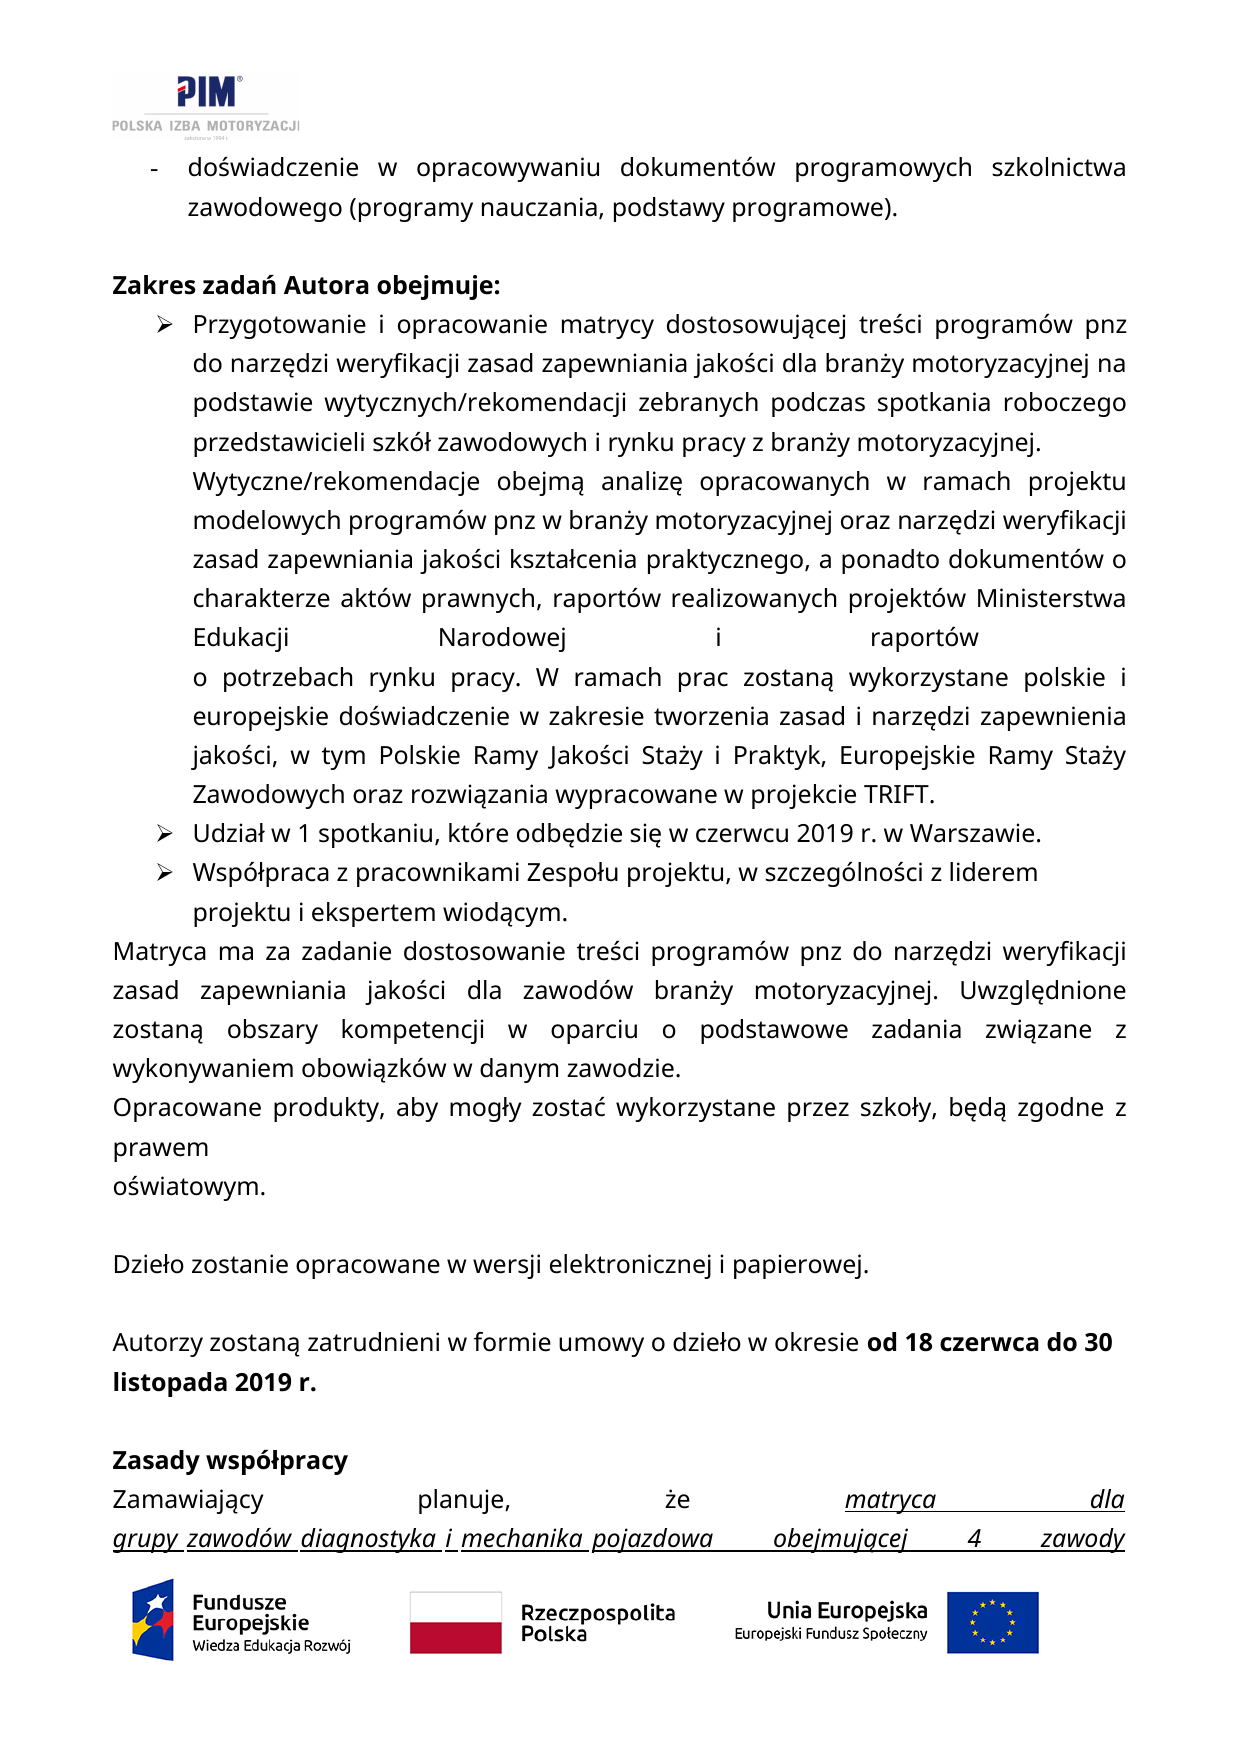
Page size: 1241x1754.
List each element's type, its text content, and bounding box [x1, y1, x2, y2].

text Zakres zadań Autora obejmuje: [112, 267, 1128, 302]
list doświadczenie w opracowywaniu dokumentów programowych szkolnictwa zawodowego (programy nauczania, podstawy programowe). [150, 150, 1128, 223]
list Współpraca z pracownikami Zespołu projektu, w szczególności z liderem projektu i ekspertem wiodącym. [155, 855, 1128, 928]
text Zasady współpracy [112, 1442, 1128, 1477]
text Dzieło zostanie opracowane w wersji elektronicznej i papierowej. [112, 1247, 1128, 1281]
list Matryca ma za zadanie dostosowanie treści programów pnz do narzędzi weryfikacji zasad zapewniania jakości dla zawodów branży motoryzacyjnej. Uwzględnione zostaną obszary kompetencji w oparciu o podstawowe zadania związane z wykonywaniem obowiązków w danym zawodzie. [112, 933, 1128, 1085]
list Udział w 1 spotkaniu, które odbędzie się w czerwcu 2019 r. w Warszawie. [155, 816, 1128, 850]
list oświatowym. [112, 1168, 1128, 1202]
picture [112, 73, 300, 140]
list Opracowane produkty, aby mogły zostać wykorzystane przez szkoły, będą zgodne z prawem [112, 1090, 1128, 1163]
picture [112, 1558, 1058, 1681]
list Przygotowanie i opracowanie matrycy dostosowującej treści programów pnz do narzędzi weryfikacji zasad zapewniania jakości dla branży motoryzacyjnej na podstawie wytycznych/rekomendacji zebranych podczas spotkania roboczego przedstawicieli szkół zawodowych i rynku pracy z branży motoryzacyjnej. [155, 307, 1128, 458]
text Autorzy zostaną zatrudnieni w formie umowy o dzieło w okresie od 18 czerwca do 30 listopada 2019 r. [112, 1325, 1128, 1398]
list Wytyczne/rekomendacje obejmą analizę opracowanych w ramach projektu modelowych programów pnz w branży motoryzacyjnej oraz narzędzi weryfikacji zasad zapewniania jakości kształcenia praktycznego, a ponadto dokumentów o charakterze aktów prawnych, raportów realizowanych projektów Ministerstwa Edukacji Narodowej i raportów o potrzebach rynku pracy. W ramach prac zostaną wykorzystane polskie i europejskie doświadczenie w zakresie tworzenia zasad i narzędzi zapewnienia jakości, w tym Polskie Ramy Jakości Staży i Praktyk, Europejskie Ramy Staży Zawodowych oraz rozwiązania wypracowane w projekcie TRIFT. [192, 463, 1128, 811]
